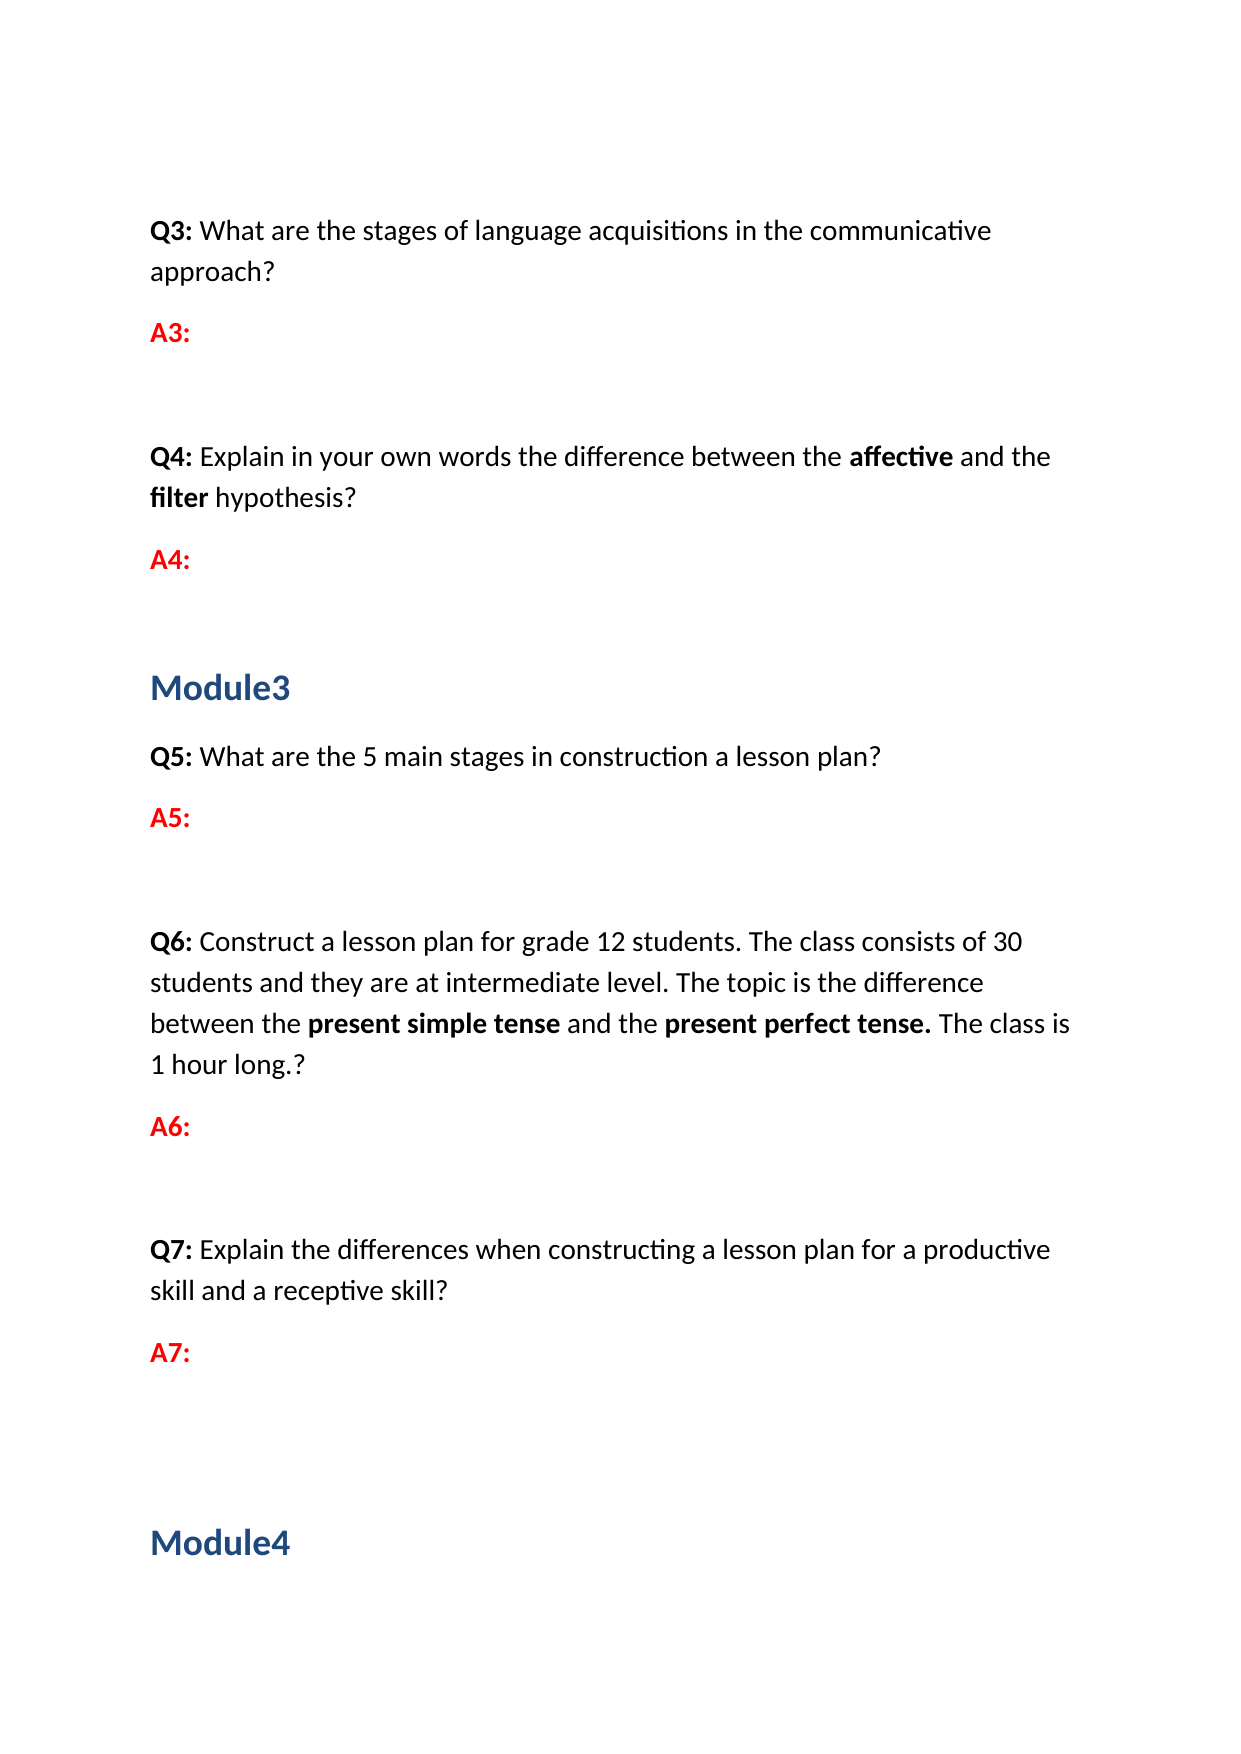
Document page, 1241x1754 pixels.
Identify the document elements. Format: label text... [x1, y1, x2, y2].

text A5: [150, 799, 1090, 835]
text Q6: Construct a lesson plan for grade 12 students. The class consists of 30 students and they are at intermediate level. The topic is the difference between the present simple tense and the present perfect tense. The class is 1 hour long.? [150, 923, 1090, 1082]
text Q3: What are the stages of language acquisitions in the communicative approach? [150, 212, 1090, 288]
text Module4 [150, 1519, 1090, 1565]
text A3: [150, 314, 1090, 350]
text A6: [150, 1108, 1090, 1143]
text A7: [150, 1334, 1090, 1369]
text Q5: What are the 5 main stages in construction a lesson plan? [150, 738, 1090, 773]
text Q7: Explain the differences when constructing a lesson plan for a productive skill and a receptive skill? [150, 1231, 1090, 1308]
text Q4: Explain in your own words the difference between the affective and the filter hypothesis? [150, 438, 1090, 514]
text A4: [150, 541, 1090, 576]
text Module3 [150, 664, 1090, 710]
